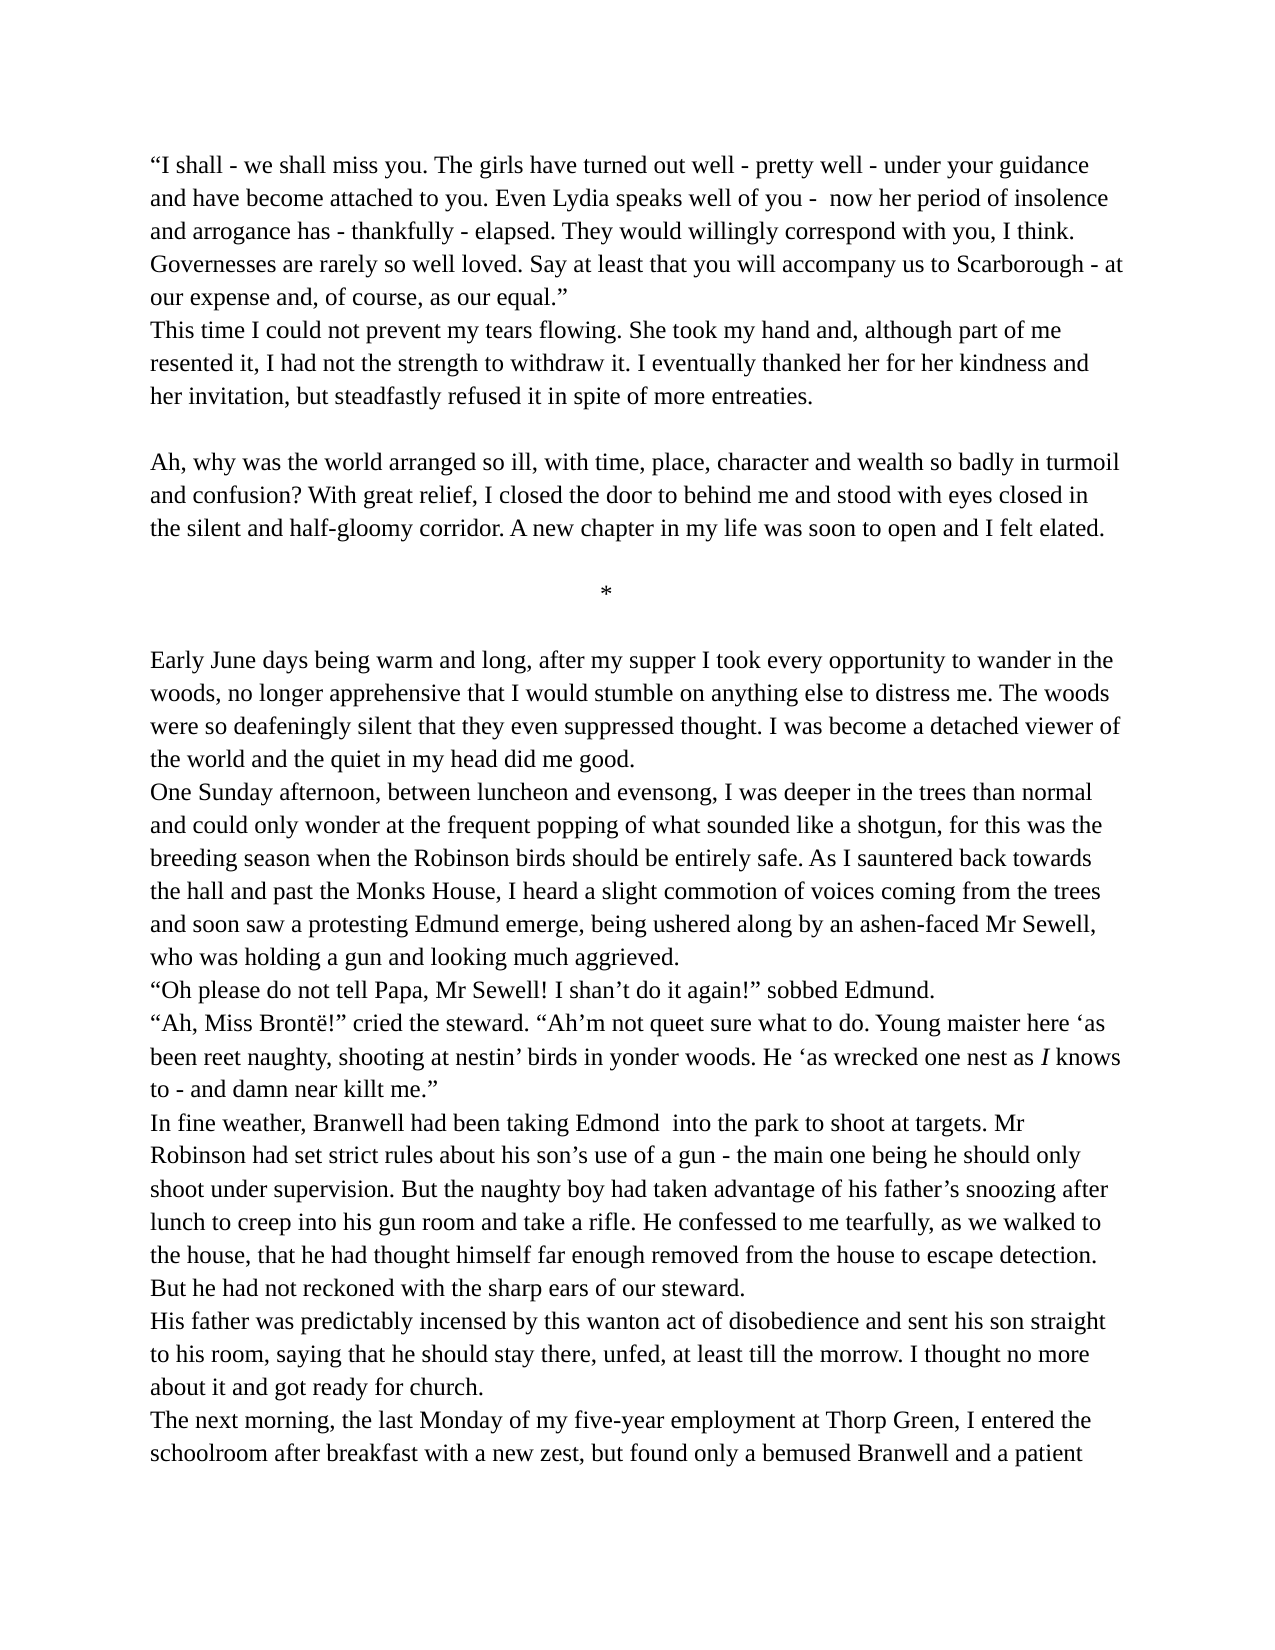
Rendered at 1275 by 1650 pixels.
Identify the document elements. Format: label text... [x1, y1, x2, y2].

text “Ah, Miss Bront!” cried the steward. “Ah’m not queet sure what to do. Young maister here ‘as been reet naughty, shooting at nestin’ birds in yonder woods. He ‘as wrecked one nest as I knows to - and damn near killt me.” [150, 1008, 1125, 1103]
text His father was predictably incensed by this wanton act of disobedience and sent his son straight to his room, saying that he should stay there, unfed, at least till the morrow. I thought no more about it and got ready for church. [150, 1306, 1125, 1401]
text This time I could not prevent my tears flowing. She took my hand and, although part of me resented it, I had not the strength to withdraw it. I eventually thanked her for her kindness and her invitation, but steadfastly refused it in spite of more entreaties. [150, 315, 1125, 410]
text * [150, 579, 1125, 608]
text Early June days being warm and long, after my supper I took every opportunity to wander in the woods, no longer apprehensive that I would stumble on anything else to distress me. The woods were so deafeningly silent that they even suppressed thought. I was become a detached viewer of the world and the quiet in my head did me good. [150, 645, 1125, 773]
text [150, 1405, 1125, 1467]
text “Oh please do not tell Papa, Mr Sewell! I shan’t do it again!” sobbed Edmund. [150, 976, 1125, 1004]
text One Sunday afternoon, between luncheon and evensong, I was deeper in the trees than normal and could only wonder at the frequent popping of what sounded like a shotgun, for this was the breeding season when the Robinson birds should be entirely safe. As I sauntered back towards the hall and past the Monks House, I heard a slight commotion of voices coming from the trees and soon saw a protesting Edmund emerge, being ushered along by an ashen-faced Mr Sewell, who was holding a gun and looking much aggrieved. [150, 777, 1125, 971]
text “I shall - we shall miss you. The girls have turned out well - pretty well - under your guidance and have become attached to you. Even Lydia speaks well of you - now her period of insolence and arrogance has - thankfully - elapsed. They would willingly correspond with you, I think. Governesses are rarely so well loved. Say at least that you will accompany us to Scarborough - at our expense and, of course, as our equal.” [150, 150, 1125, 311]
text Ah, why was the world arranged so ill, with time, place, character and wealth so badly in turmoil and confusion? With great relief, I closed the door to behind me and stood with eyes closed in the silent and half-gloomy corridor. A new chapter in my life was soon to open and I felt elated. [150, 447, 1125, 542]
text In fine weather, Branwell had been taking Edmond into the park to shoot at targets. Mr Robinson had set strict rules about his son’s use of a gun - the main one being he should only shoot under supervision. But the naughty boy had taken advantage of his father’s snoozing after lunch to creep into his gun room and take a rifle. He confessed to me tearfully, as we walked to the house, that he had thought himself far enough removed from the house to escape detection. But he had not reckoned with the sharp ears of our steward. [150, 1108, 1125, 1301]
